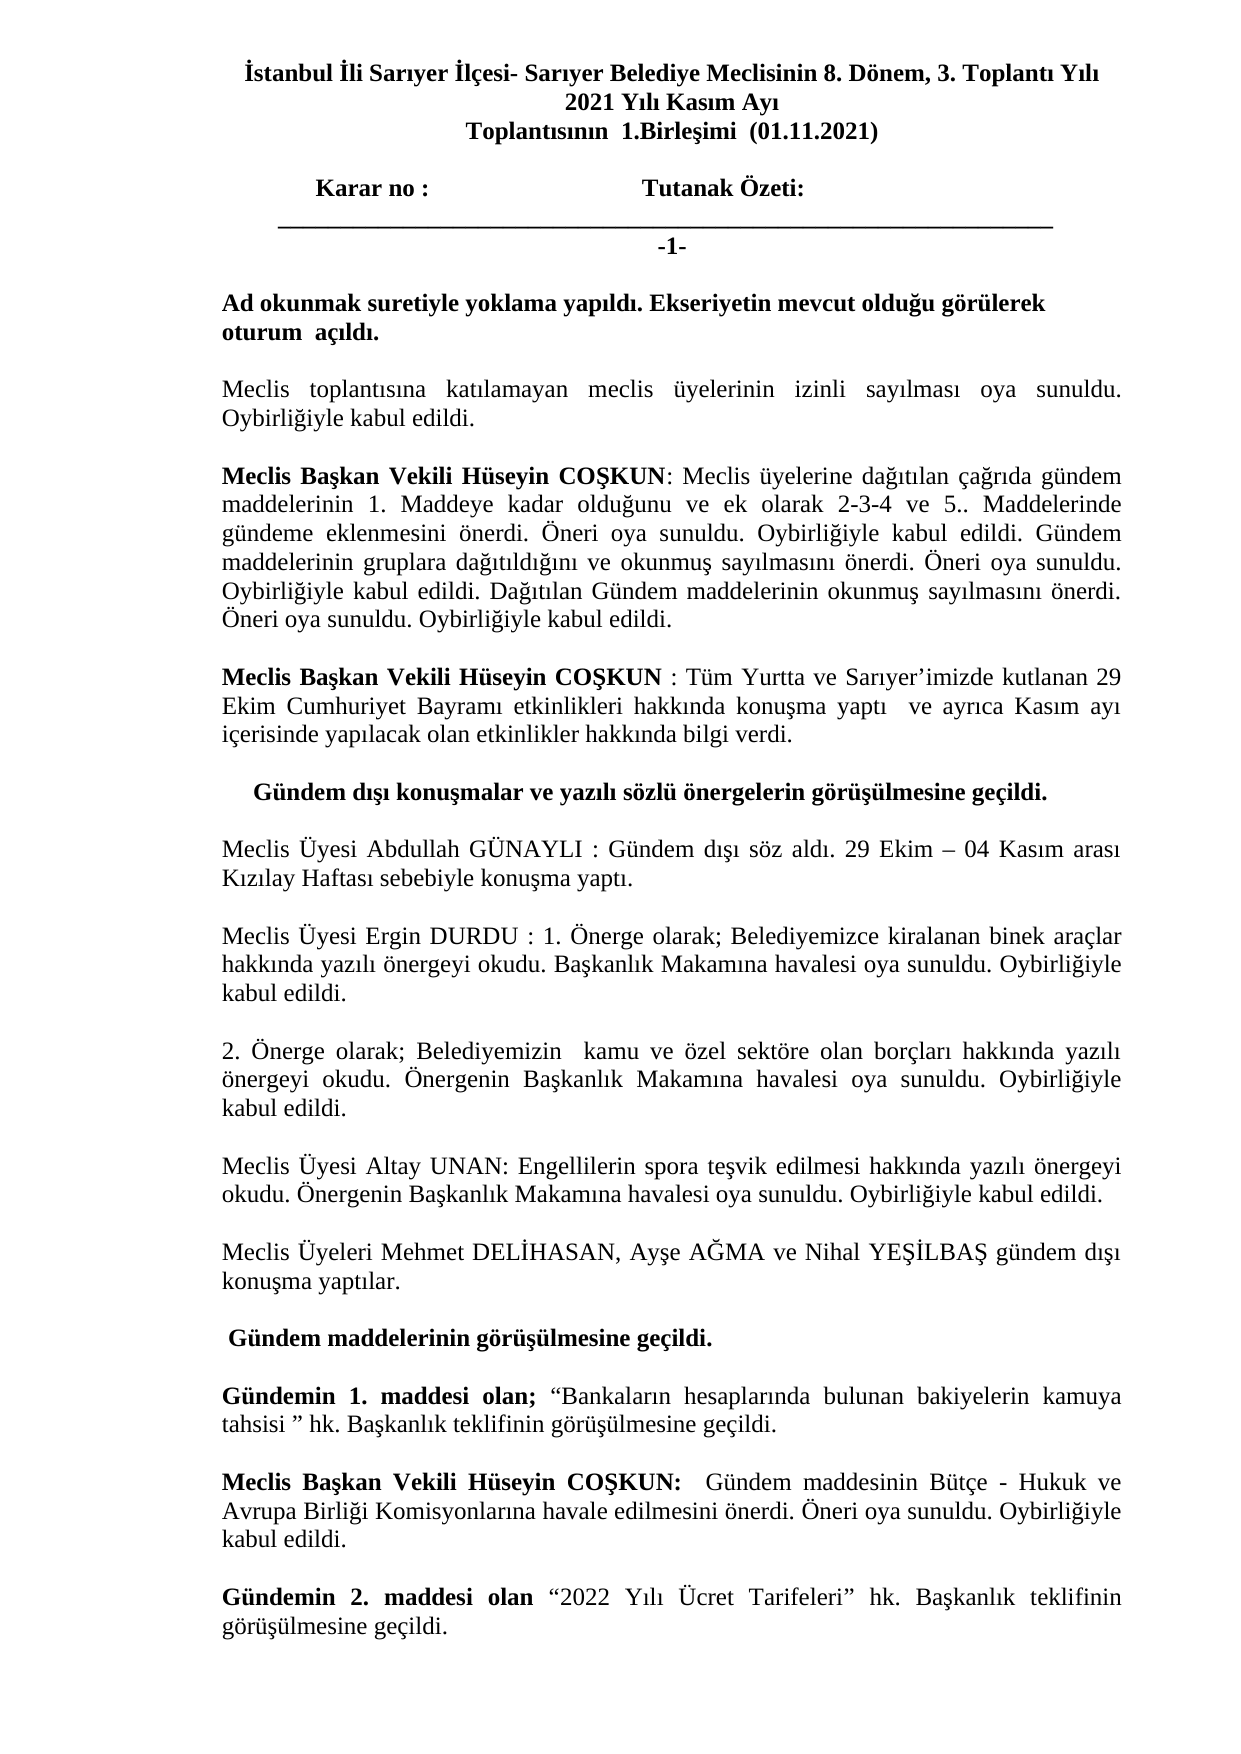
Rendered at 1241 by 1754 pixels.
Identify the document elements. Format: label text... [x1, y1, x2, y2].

text Gündem dışı konuşmalar ve yazılı sözlü önergelerin görüşülmesine geçildi. [222, 777, 1122, 806]
text Meclis Başkan Vekili Hüseyin COŞKUN : Tüm Yurtta ve Sarıyer’imizde kutlanan 29 Ekim Cumhuriyet Bayramı etkinlikleri hakkında konuşma yaptı ve ayrıca Kasım ayı içerisinde yapılacak olan etkinlikler hakkında bilgi verdi. [222, 662, 1122, 748]
text Meclis Üyesi Ergin DURDU : 1. Önerge olarak; Belediyemizce kiralanan binek araçlar hakkında yazılı önergeyi okudu. Başkanlık Makamına havalesi oya sunuldu. Oybirliğiyle kabul edildi. [222, 921, 1122, 1007]
text Meclis Başkan Vekili Hüseyin COŞKUN: Meclis üyelerine dağıtılan çağrıda gündem maddelerinin 1. Maddeye kadar olduğunu ve ek olarak 2-3-4 ve 5.. Maddelerinde gündeme eklenmesini önerdi. Öneri oya sunuldu. Oybirliğiyle kabul edildi. Gündem maddelerinin gruplara dağıtıldığını ve okunmuş sayılmasını önerdi. Öneri oya sunuldu. Oybirliğiyle kabul edildi. Dağıtılan Gündem maddelerinin okunmuş sayılmasını önerdi. Öneri oya sunuldu. Oybirliğiyle kabul edildi. [222, 461, 1122, 633]
text Toplantısının 1.Birleşimi (01.11.2021) [222, 116, 1122, 144]
text oturum açıldı. [222, 317, 1122, 346]
text Meclis Üyesi Altay UNAN: Engellilerin spora teşvik edilmesi hakkında yazılı önergeyi okudu. Önergenin Başkanlık Makamına havalesi oya sunuldu. Oybirliğiyle kabul edildi. [222, 1151, 1122, 1208]
text Meclis Üyeleri Mehmet DELİHASAN, Ayşe AĞMA ve Nihal YEŞİLBAŞ gündem dışı konuşma yaptılar. [222, 1237, 1122, 1294]
text ______________________________________________________________ [222, 202, 1122, 231]
text Gündemin 1. maddesi olan; “Bankaların hesaplarında bulunan bakiyelerin kamuya tahsisi ” hk. Başkanlık teklifinin görüşülmesine geçildi. [222, 1381, 1122, 1438]
text Ad okunmak suretiyle yoklama yapıldı. Ekseriyetin mevcut olduğu görülerek [222, 288, 1122, 317]
text Meclis Başkan Vekili Hüseyin COŞKUN: Gündem maddesinin Bütçe - Hukuk ve Avrupa Birliği Komisyonlarına havale edilmesini önerdi. Öneri oya sunuldu. Oybirliğiyle kabul edildi. [222, 1467, 1122, 1553]
text Karar no : Tutanak Özeti: [222, 173, 1122, 202]
text 2. Önerge olarak; Belediyemizin kamu ve özel sektöre olan borçları hakkında yazılı önergeyi okudu. Önergenin Başkanlık Makamına havalesi oya sunuldu. Oybirliğiyle kabul edildi. [222, 1036, 1122, 1122]
text -1- [222, 231, 1122, 259]
text Meclis Üyesi Abdullah GÜNAYLI : Gündem dışı söz aldı. 29 Ekim – 04 Kasım arası Kızılay Haftası sebebiyle konuşma yaptı. [222, 834, 1122, 892]
text Gündemin 2. maddesi olan “2022 Yılı Ücret Tarifeleri” hk. Başkanlık teklifinin görüşülmesine geçildi. [222, 1582, 1122, 1639]
text Gündem maddelerinin görüşülmesine geçildi. [222, 1323, 1122, 1352]
text Meclis toplantısına katılamayan meclis üyelerinin izinli sayılması oya sunuldu. Oybirliğiyle kabul edildi. [222, 374, 1122, 432]
text İstanbul İli Sarıyer İlçesi- Sarıyer Belediye Meclisinin 8. Dönem, 3. Toplantı Yılı 2021 Yılı Kasım Ayı [222, 58, 1122, 116]
